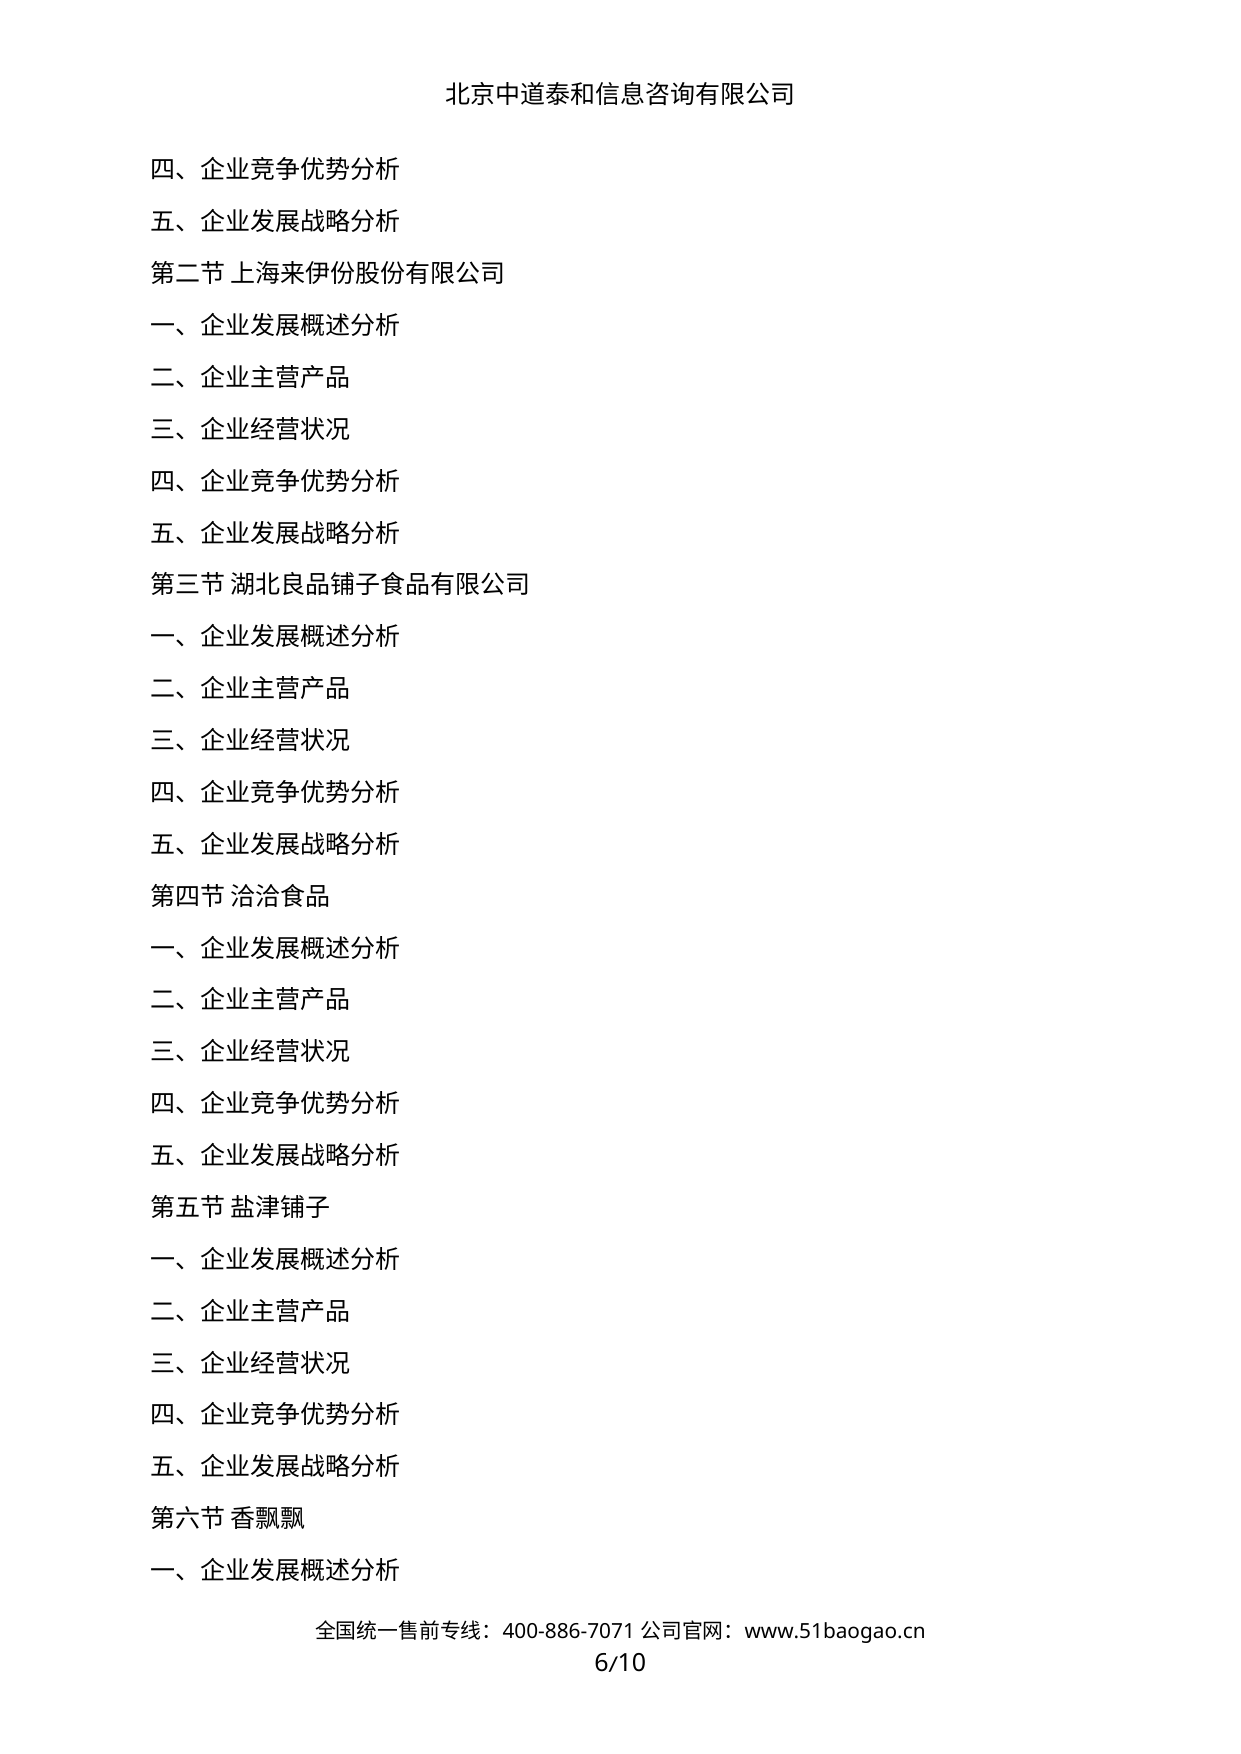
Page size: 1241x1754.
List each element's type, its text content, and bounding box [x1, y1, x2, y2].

text 第五节 盐津铺子 [150, 1187, 1090, 1224]
text 第六节 香飘飘 [150, 1499, 1090, 1535]
text 五、企业发展战略分析 [150, 824, 1090, 861]
text 一、企业发展概述分析 [150, 617, 1090, 653]
text 三、企业经营状况 [150, 1032, 1090, 1068]
text 五、企业发展战略分析 [150, 202, 1090, 238]
text 一、企业发展概述分析 [150, 1551, 1090, 1587]
text 一、企业发展概述分析 [150, 306, 1090, 342]
text 二、企业主营产品 [150, 1291, 1090, 1327]
text 一、企业发展概述分析 [150, 1239, 1090, 1276]
text 五、企业发展战略分析 [150, 1447, 1090, 1483]
text 三、企业经营状况 [150, 409, 1090, 446]
text 二、企业主营产品 [150, 980, 1090, 1016]
text 第四节 洽洽食品 [150, 876, 1090, 912]
text 二、企业主营产品 [150, 669, 1090, 705]
text 三、企业经营状况 [150, 1343, 1090, 1379]
text 四、企业竞争优势分析 [150, 772, 1090, 809]
text 二、企业主营产品 [150, 357, 1090, 394]
text 四、企业竞争优势分析 [150, 1084, 1090, 1120]
text 一、企业发展概述分析 [150, 928, 1090, 964]
text 五、企业发展战略分析 [150, 1136, 1090, 1172]
text 第二节 上海来伊份股份有限公司 [150, 254, 1090, 290]
text 第三节 湖北良品铺子食品有限公司 [150, 565, 1090, 601]
text 五、企业发展战略分析 [150, 513, 1090, 549]
text 四、企业竞争优势分析 [150, 461, 1090, 497]
text 三、企业经营状况 [150, 721, 1090, 757]
text 四、企业竞争优势分析 [150, 1395, 1090, 1431]
text 四、企业竞争优势分析 [150, 150, 1090, 186]
